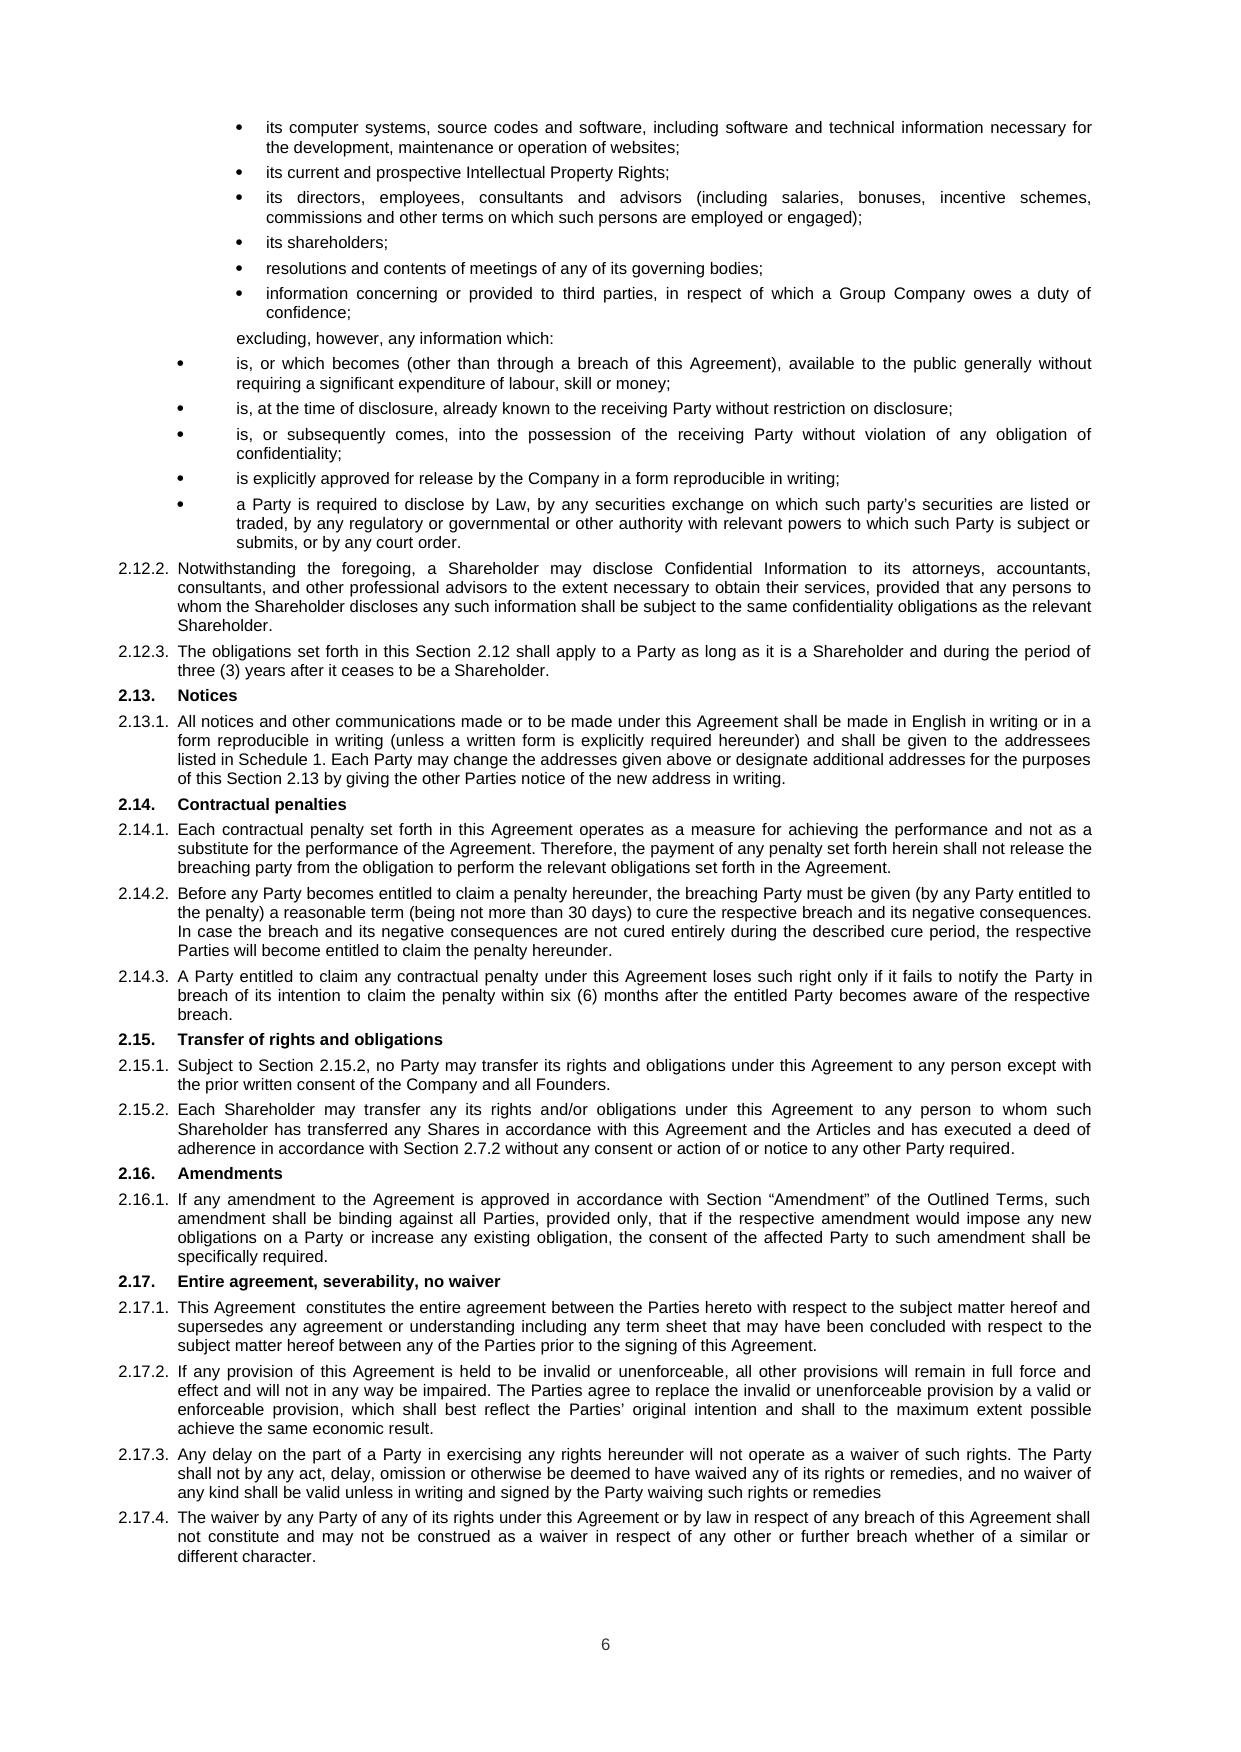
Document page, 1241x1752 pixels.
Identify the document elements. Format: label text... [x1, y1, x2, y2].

subtitle its computer systems, source codes and software, including software and technical information necessary for the development, maintenance or operation of websites; [236, 118, 1092, 157]
subtitle The waiver by any Party of any of its rights under this Agreement or by law in respect of any breach of this Agreement shall not constitute and may not be construed as a waiver in respect of any other or further breach whether of a similar or different character. [118, 1508, 1092, 1566]
subtitle A Party entitled to claim any contractual penalty under this Agreement loses such right only if it fails to notify the Party in breach of its intention to claim the penalty within six (6) months after the entitled Party becomes aware of the respective breach. [118, 966, 1092, 1024]
subtitle Any delay on the part of a Party in exercising any rights hereunder will not operate as a waiver of such rights. The Party shall not by any act, delay, omission or otherwise be deemed to have waived any of its rights or remedies, and no waiver of any kind shall be valid unless in writing and signed by the Party waiving such rights or remedies [118, 1444, 1092, 1502]
subtitle Subject to Section 2.15.2, no Party may transfer its rights and obligations under this Agreement to any person except with the prior written consent of the Company and all Founders. [118, 1056, 1092, 1094]
subtitle its shareholders; [236, 233, 1092, 252]
subtitle Each contractual penalty set forth in this Agreement operates as a measure for achieving the performance and not as a substitute for the performance of the Agreement. Therefore, the payment of any penalty set forth herein shall not release the breaching party from the obligation to perform the relevant obligations set forth in the Agreement. [118, 820, 1092, 877]
subtitle resolutions and contents of meetings of any of its governing bodies; [236, 258, 1092, 278]
subtitle If any provision of this Agreement is held to be invalid or unenforceable, all other provisions will remain in full force and effect and will not in any way be impaired. The Parties agree to replace the invalid or unenforceable provision by a valid or enforceable provision, which shall best reflect the Parties’ original intention and shall to the maximum extent possible achieve the same economic result. [118, 1361, 1092, 1438]
subtitle Notwithstanding the foregoing, a Shareholder may disclose Confidential Information to its attorneys, accountants, consultants, and other professional advisors to the extent necessary to obtain their services, provided that any persons to whom the Shareholder discloses any such information shall be subject to the same confidentiality obligations as the relevant Shareholder. [118, 558, 1092, 635]
text excluding, however, any information which: [236, 329, 1092, 348]
subtitle a Party is required to disclose by Law, by any securities exchange on which such party’s securities are listed or traded, by any regulatory or governmental or other authority with relevant powers to which such Party is subject or submits, or by any court order. [177, 494, 1092, 552]
subtitle The obligations set forth in this Section 2.12 shall apply to a Party as long as it is a Shareholder and during the period of three (3) years after it ceases to be a Shareholder. [118, 641, 1092, 680]
subtitle its directors, employees, consultants and advisors (including salaries, bonuses, incentive schemes, commissions and other terms on which such persons are employed or engaged); [236, 188, 1092, 227]
subtitle is, at the time of disclosure, already known to the receiving Party without restriction on disclosure; [177, 399, 1092, 418]
subtitle Each Shareholder may transfer any its rights and/or obligations under this Agreement to any person to whom such Shareholder has transferred any Shares in accordance with this Agreement and the Articles and has executed a deed of adherence in accordance with Section 2.7.2 without any consent or action of or notice to any other Party required. [118, 1100, 1092, 1158]
subtitle is, or which becomes (other than through a breach of this Agreement), available to the public generally without requiring a significant expenditure of labour, skill or money; [177, 354, 1092, 393]
subtitle Notices [118, 686, 1092, 705]
subtitle is explicitly approved for release by the Company in a form reproducible in writing; [177, 469, 1092, 488]
subtitle Before any Party becomes entitled to claim a penalty hereunder, the breaching Party must be given (by any Party entitled to the penalty) a reasonable term (being not more than 30 days) to cure the respective breach and its negative consequences. In case the breach and its negative consequences are not cured entirely during the described cure period, the respective Parties will become entitled to claim the penalty hereunder. [118, 883, 1092, 960]
subtitle Amendments [118, 1164, 1092, 1183]
subtitle This Agreement constitutes the entire agreement between the Parties hereto with respect to the subject matter hereof and supersedes any agreement or understanding including any term sheet that may have been concluded with respect to the subject matter hereof between any of the Parties prior to the signing of this Agreement. [118, 1298, 1092, 1355]
subtitle is, or subsequently comes, into the possession of the receiving Party without violation of any obligation of confidentiality; [177, 424, 1092, 463]
subtitle information concerning or provided to third parties, in respect of which a Group Company owes a duty of confidence; [236, 284, 1092, 322]
subtitle If any amendment to the Agreement is approved in accordance with Section “Amendment” of the Outlined Terms, such amendment shall be binding against all Parties, provided only, that if the respective amendment would impose any new obligations on a Party or increase any existing obligation, the consent of the affected Party to such amendment shall be specifically required. [118, 1189, 1092, 1266]
subtitle Entire agreement, severability, no waiver [118, 1272, 1092, 1291]
subtitle its current and prospective Intellectual Property Rights; [236, 163, 1092, 182]
subtitle Contractual penalties [118, 794, 1092, 813]
subtitle All notices and other communications made or to be made under this Agreement shall be made in English in writing or in a form reproducible in writing (unless a written form is explicitly required hereunder) and shall be given to the addressees listed in Schedule 1. Each Party may change the addresses given above or designate additional addresses for the purposes of this Section 2.13 by giving the other Parties notice of the new address in writing. [118, 711, 1092, 788]
subtitle Transfer of rights and obligations [118, 1030, 1092, 1049]
